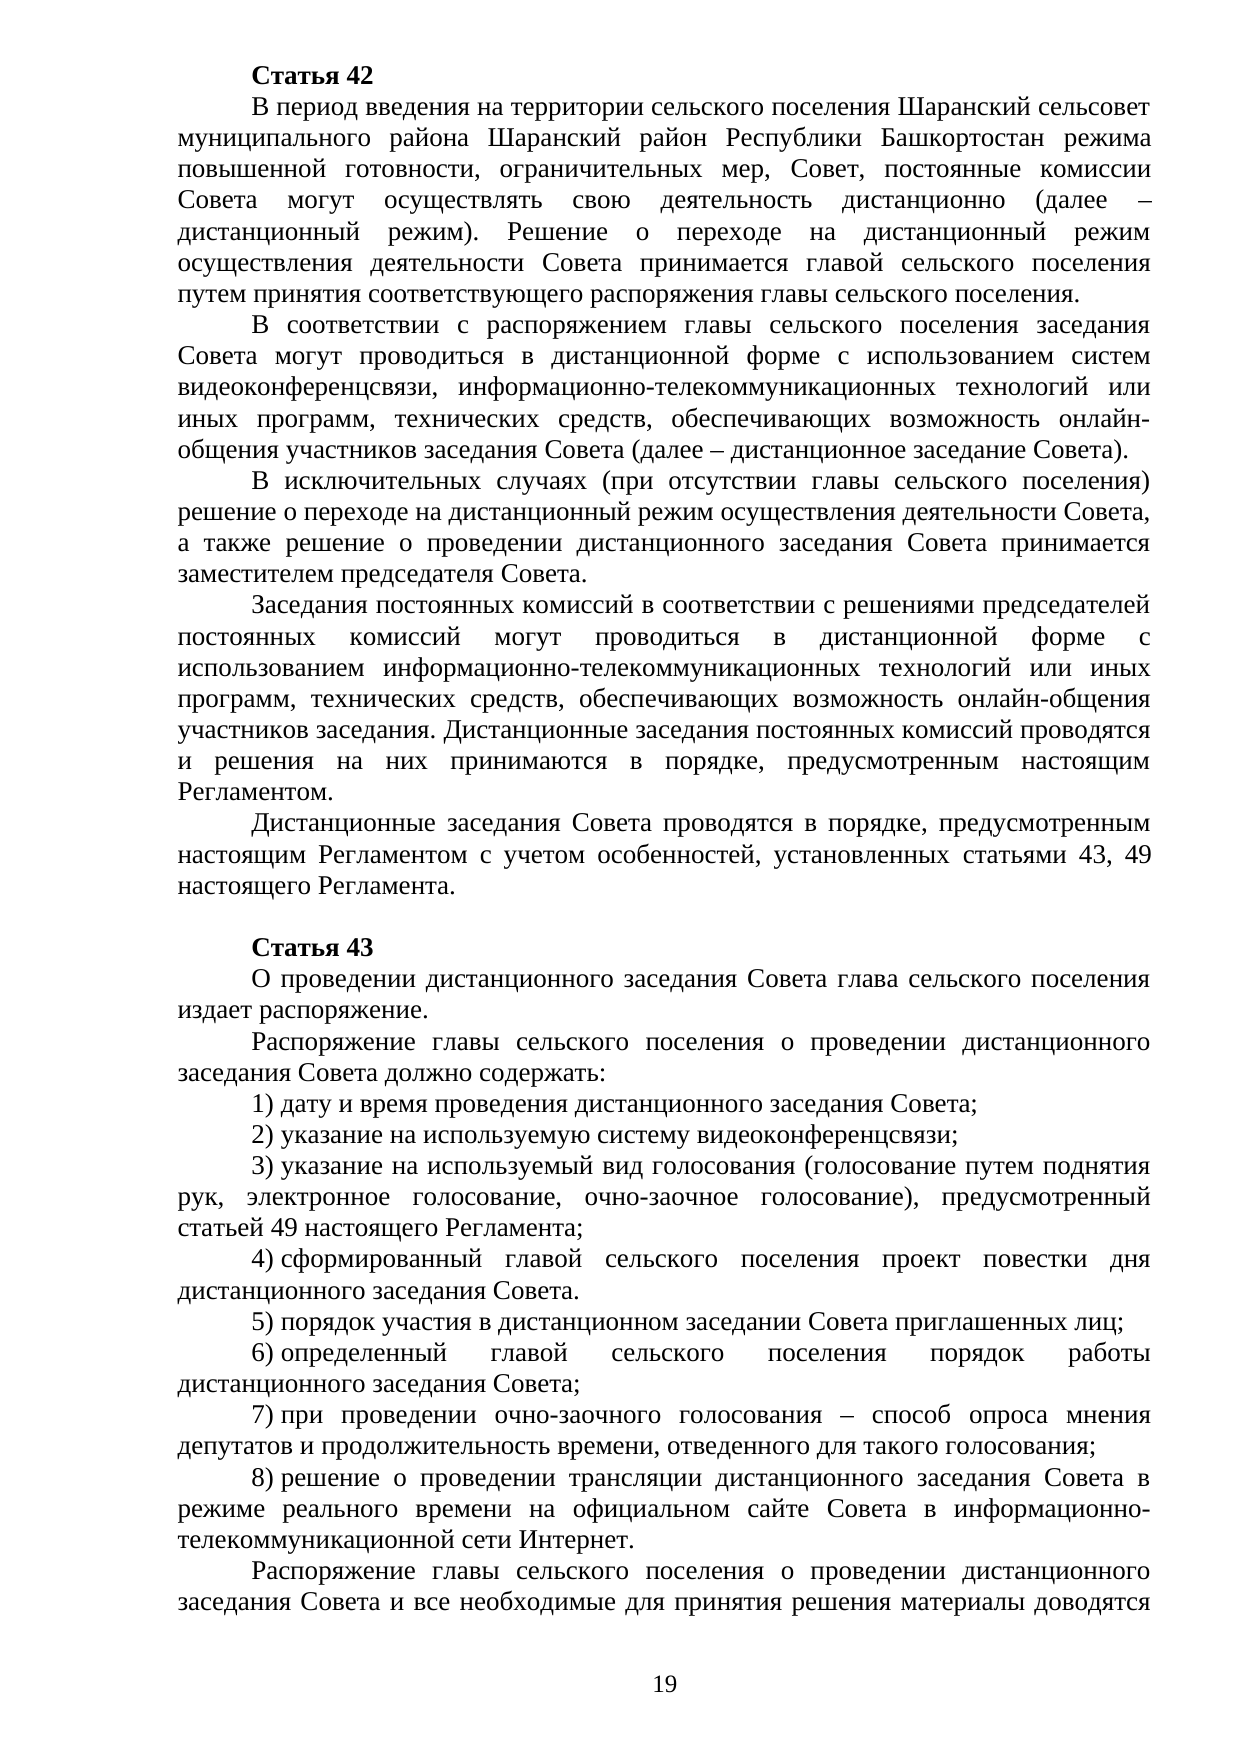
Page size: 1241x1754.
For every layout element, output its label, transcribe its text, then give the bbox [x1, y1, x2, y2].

text 2) указание на используемую систему видеоконференцсвязи; [177, 1118, 1152, 1149]
text Заседания постоянных комиссий в соответствии с решениями председателей постоянных комиссий могут проводиться в дистанционной форме с использованием информационно-телекоммуникационных технологий или иных программ, технических средств, обеспечивающих возможность онлайн-общения участников заседания. Дистанционные заседания постоянных комиссий проводятся и решения на них принимаются в порядке, предусмотренным настоящим Регламентом. [177, 588, 1152, 807]
text Распоряжение главы сельского поселения о проведении дистанционного заседания Совета должно содержать: [177, 1024, 1152, 1087]
text 6) определенный главой сельского поселения порядок работы дистанционного заседания Совета; [177, 1336, 1152, 1398]
text 3) указание на используемый вид голосования (голосование путем поднятия рук, электронное голосование, очно-заочное голосование), предусмотренный статьей 49 настоящего Регламента; [177, 1149, 1152, 1243]
text 4) сформированный главой сельского поселения проект повестки дня дистанционного заседания Совета. [177, 1243, 1152, 1305]
text 1) дату и время проведения дистанционного заседания Совета; [177, 1087, 1152, 1118]
text Дистанционные заседания Совета проводятся в порядке, предусмотренным настоящим Регламентом с учетом особенностей, установленных статьями 43, 49 настоящего Регламента. [177, 807, 1152, 900]
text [177, 1554, 1152, 1616]
text 7) при проведении очно-заочного голосования – способ опроса мнения депутатов и продолжительность времени, отведенного для такого голосования; [177, 1398, 1152, 1461]
text Статья 43 [177, 931, 1152, 962]
text 8) решение о проведении трансляции дистанционного заседания Совета в режиме реального времени на официальном сайте Совета в информационно-телекоммуникационной сети Интернет. [177, 1461, 1152, 1554]
text В исключительных случаях (при отсутствии главы сельского поселения) решение о переходе на дистанционный режим осуществления деятельности Совета, а также решение о проведении дистанционного заседания Совета принимается заместителем председателя Совета. [177, 464, 1152, 588]
text 5) порядок участия в дистанционном заседании Совета приглашенных лиц; [177, 1305, 1152, 1336]
text В период введения на территории сельского поселения Шаранский сельсовет муниципального района Шаранский район Республики Башкортостан режима повышенной готовности, ограничительных мер, Совет, постоянные комиссии Совета могут осуществлять свою деятельность дистанционно (далее – дистанционный режим). Решение о переходе на дистанционный режим осуществления деятельности Совета принимается главой сельского поселения путем принятия соответствующего распоряжения главы сельского поселения. [177, 90, 1152, 308]
text В соответствии с распоряжением главы сельского поселения заседания Совета могут проводиться в дистанционной форме с использованием систем видеоконференцсвязи, информационно-телекоммуникационных технологий или иных программ, технических средств, обеспечивающих возможность онлайн-общения участников заседания Совета (далее – дистанционное заседание Совета). [177, 308, 1152, 464]
text О проведении дистанционного заседания Совета глава сельского поселения издает распоряжение. [177, 962, 1152, 1024]
text Статья 42 [177, 59, 1152, 90]
